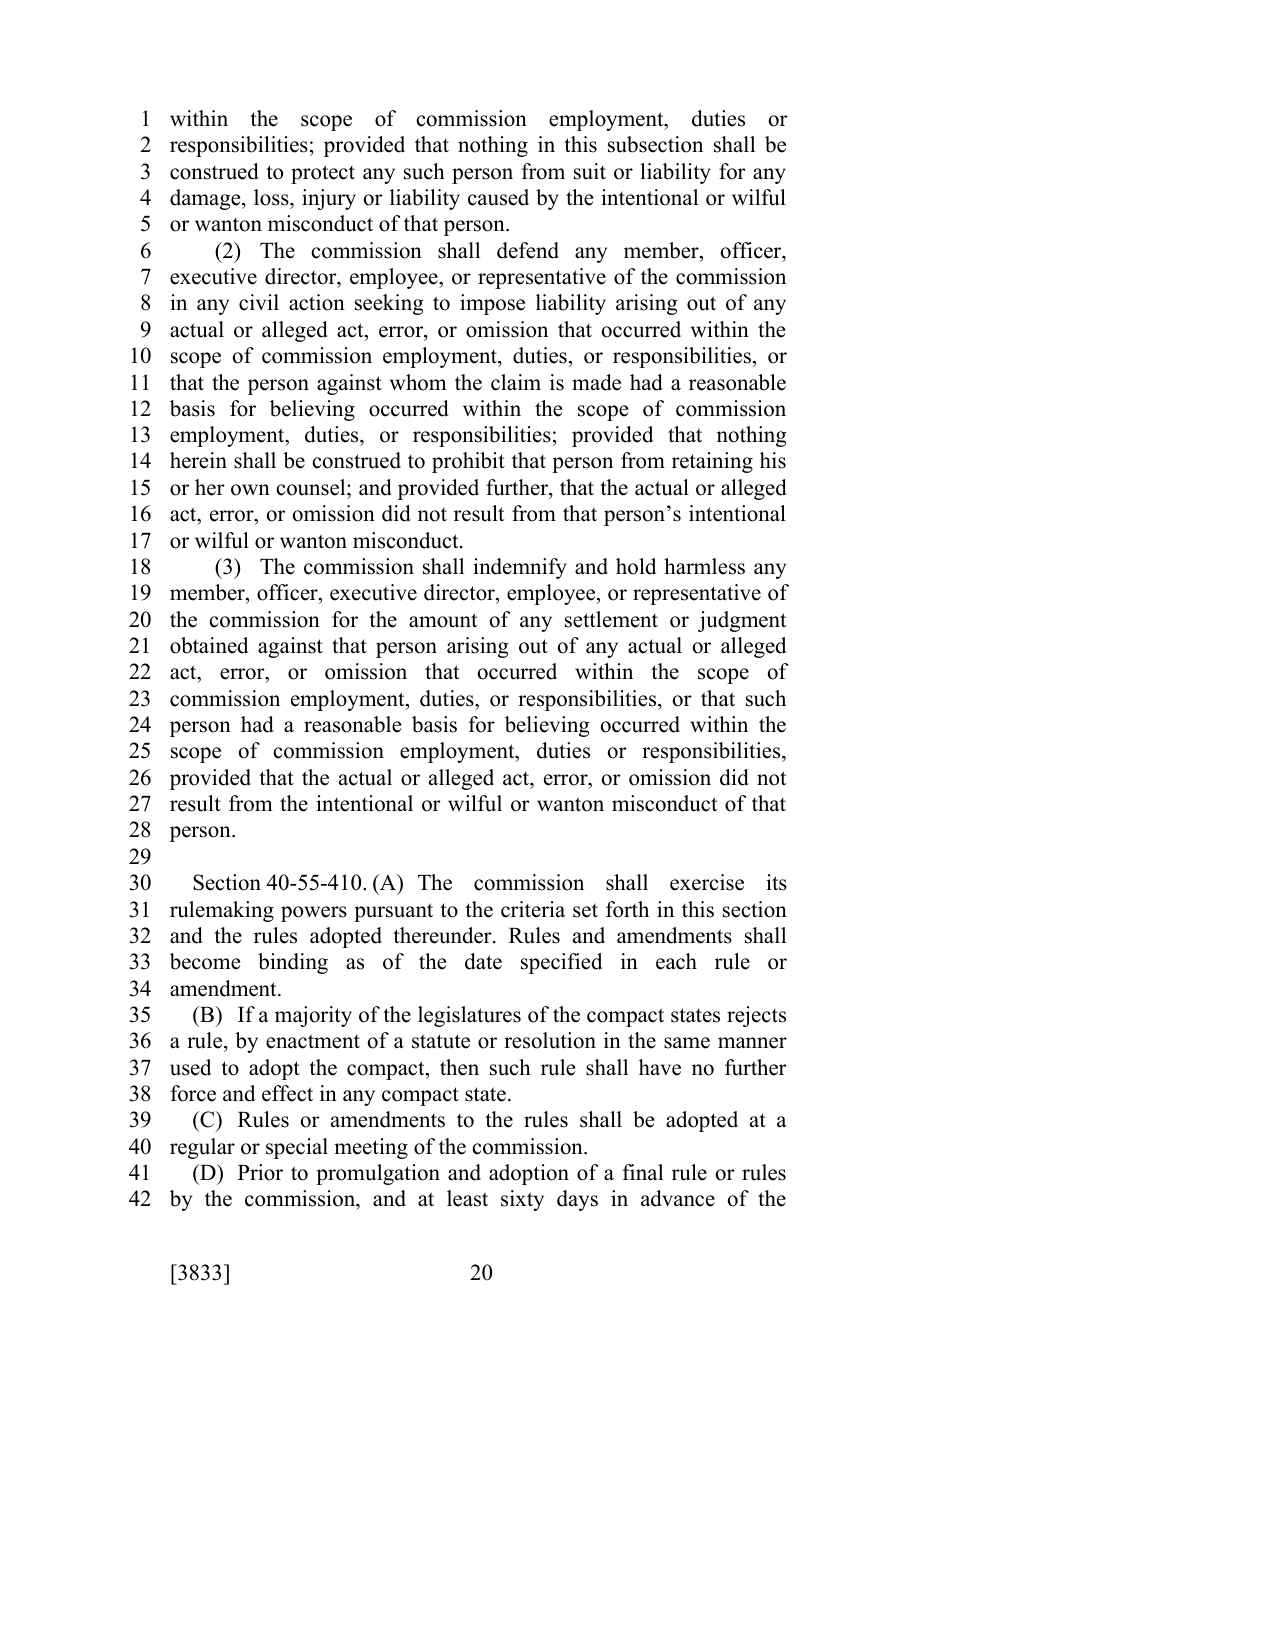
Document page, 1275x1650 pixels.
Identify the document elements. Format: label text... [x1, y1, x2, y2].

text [169, 105, 787, 237]
text (3) The commission shall indemnify and hold harmless any member, officer, executive director, employee, or representative of the commission for the amount of any settlement or judgment obtained against that person arising out of any actual or alleged act, error, or omission that occurred within the scope of commission employment, duties, or responsibilities, or that such person had a reasonable basis for believing occurred within the scope of commission employment, duties or responsibilities, provided that the actual or alleged act, error, or omission did not result from the intentional or wilful or wanton misconduct of that person. [169, 553, 787, 843]
text (C) Rules or amendments to the rules shall be adopted at a regular or special meeting of the commission. [169, 1106, 787, 1159]
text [169, 1159, 787, 1212]
text (2) The commission shall defend any member, officer, executive director, employee, or representative of the commission in any civil action seeking to impose liability arising out of any actual or alleged act, error, or omission that occurred within the scope of commission employment, duties, or responsibilities, or that the person against whom the claim is made had a reasonable basis for believing occurred within the scope of commission employment, duties, or responsibilities; provided that nothing herein shall be construed to prohibit that person from retaining his or her own counsel; and provided further, that the actual or alleged act, error, or omission did not result from that person’s intentional or wilful or wanton misconduct. [169, 237, 787, 553]
text Section 40-55-410. (A) The commission shall exercise its rulemaking powers pursuant to the criteria set forth in this section and the rules adopted thereunder. Rules and amendments shall become binding as of the date specified in each rule or amendment. [169, 869, 787, 1001]
text (B) If a majority of the legislatures of the compact states rejects a rule, by enactment of a statute or resolution in the same manner used to adopt the compact, then such rule shall have no further force and effect in any compact state. [169, 1001, 787, 1106]
